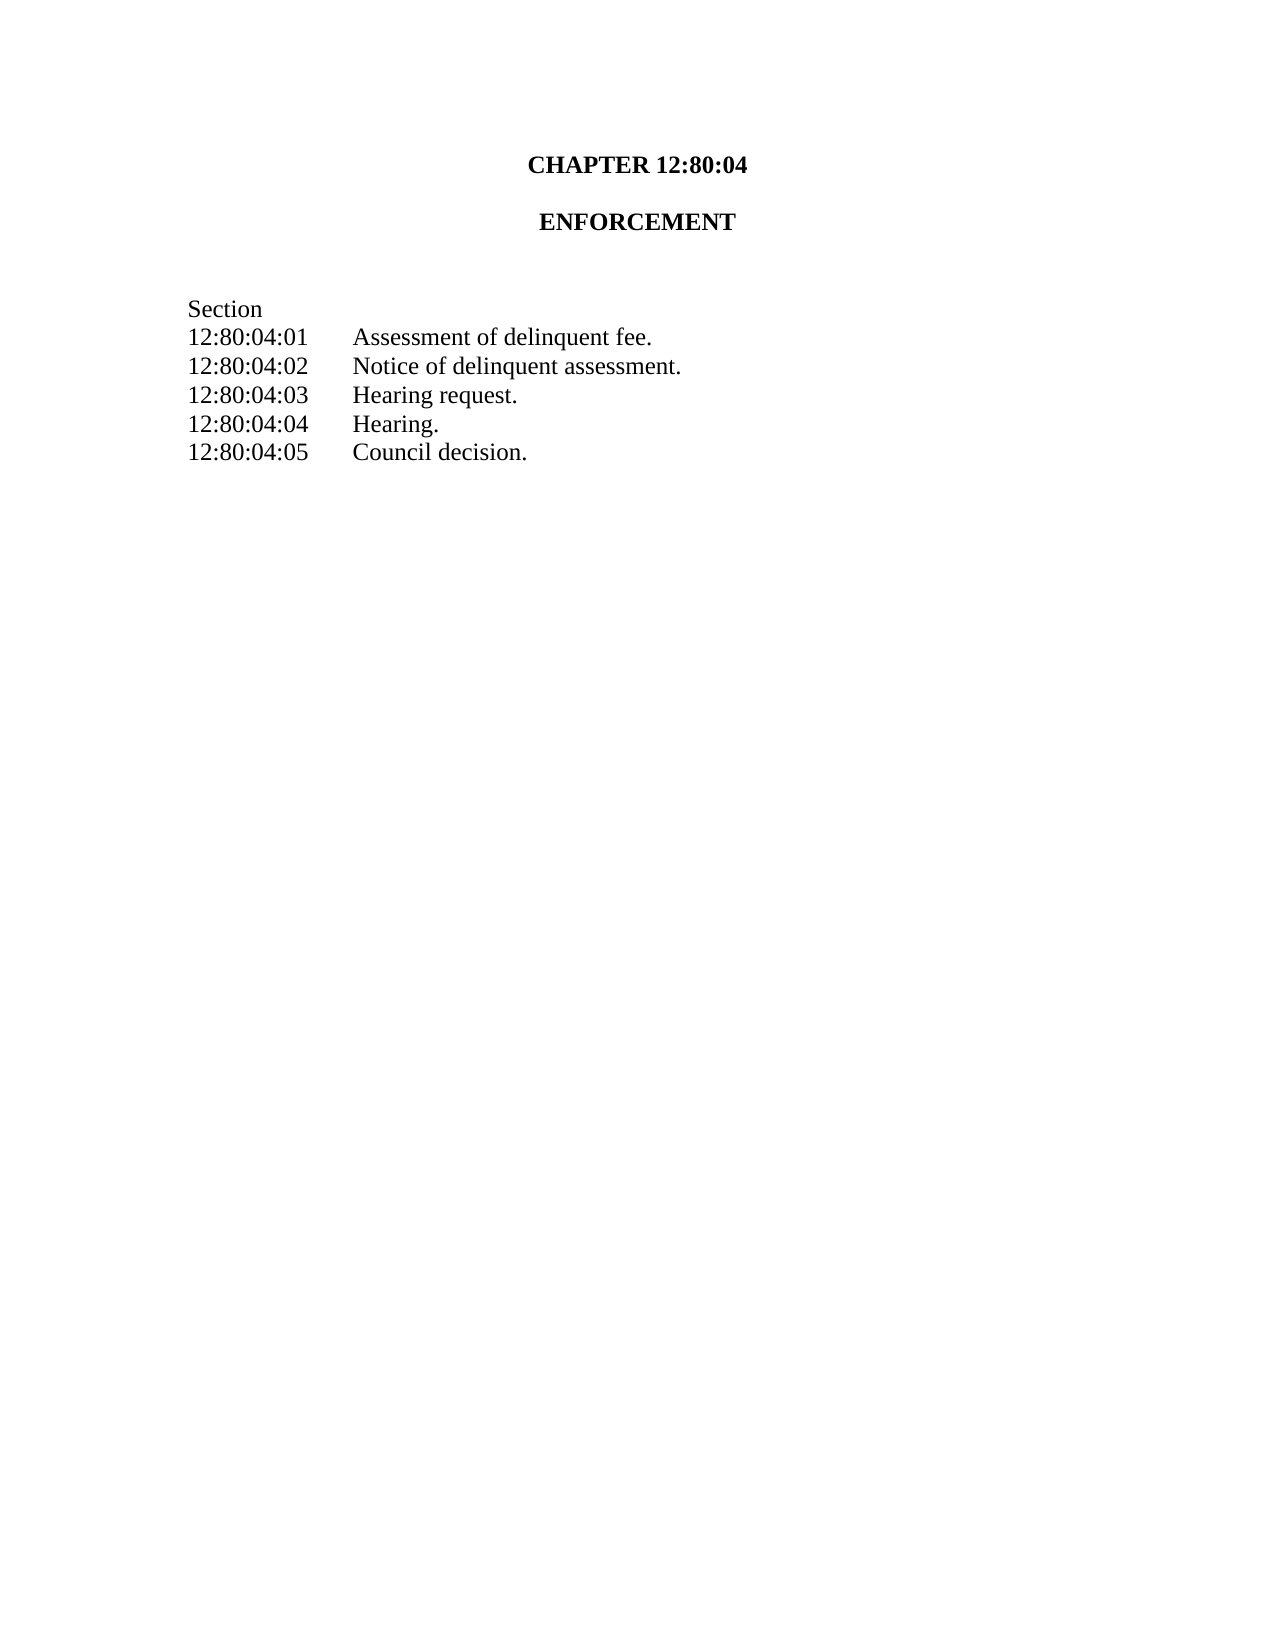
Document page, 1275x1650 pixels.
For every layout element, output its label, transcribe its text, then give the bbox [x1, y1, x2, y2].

text 12:80: Hearing request. [187, 380, 1087, 409]
text 12:80:04:02 Notice of delinquent assessment. [187, 351, 1087, 380]
text 12:80:04:04 Hearing. [187, 409, 1087, 437]
text 12:80: Council decision. [187, 437, 1087, 466]
text CHAPTER 12:80:04 [187, 150, 1087, 179]
text Section [187, 294, 1087, 322]
text ENFORCEMENT [187, 207, 1087, 236]
text 12:80:04:01 Assessment of delinquent fee. [187, 322, 1087, 351]
